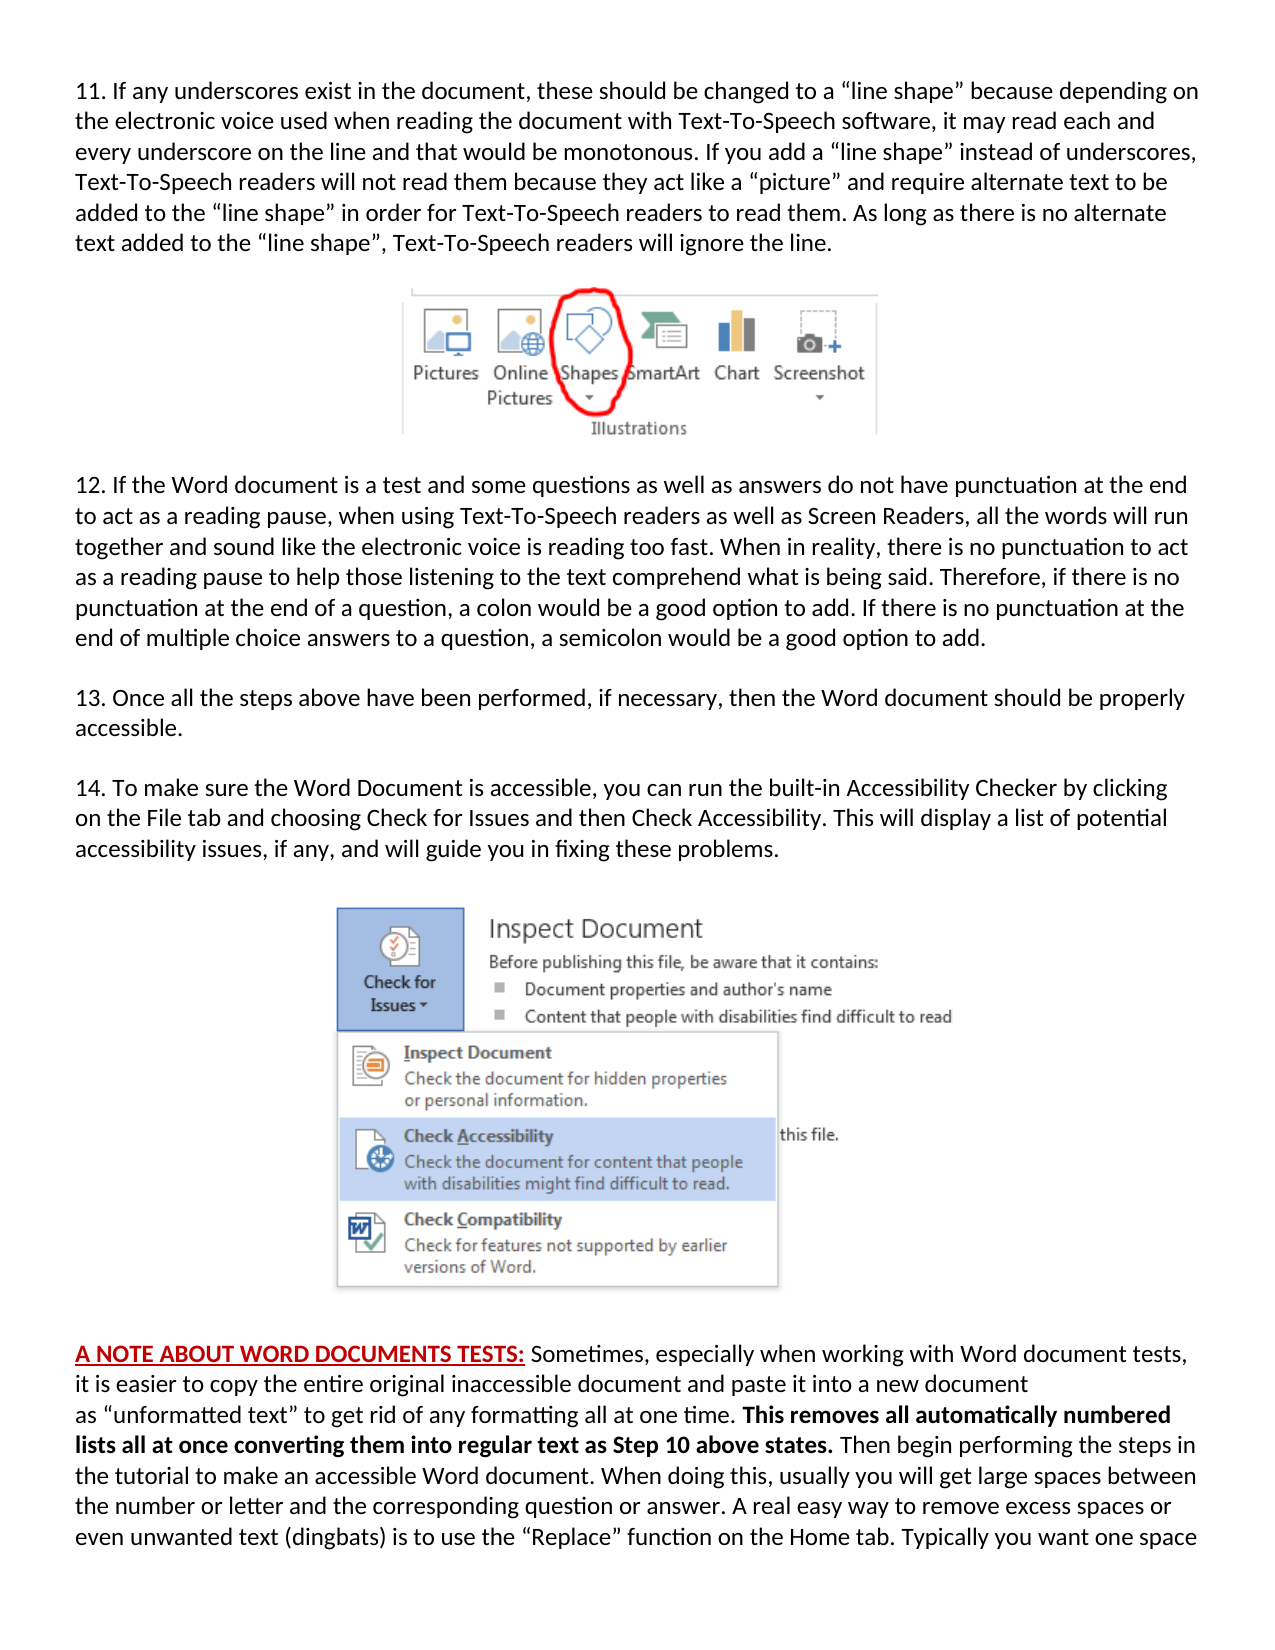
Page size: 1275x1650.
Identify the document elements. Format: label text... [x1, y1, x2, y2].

text 13. Once all the steps above have been performed, if necessary, then the Word document should be properly accessible. [75, 682, 1200, 743]
text 11. If any underscores exist in the document, these should be changed to a “line shape” because depending on the electronic voice used when reading the document with Text-To-Speech software, it may read each and every underscore on the line and that would be monotonous. If you add a “line shape” instead of underscores, Text-To-Speech readers will not read them because they act like a “picture” and require alternate text to be added to the “line shape” in order for Text-To-Speech readers to read them. As long as there is no alternate text added to the “line shape”, Text-To-Speech readers will ignore the line. [75, 75, 1200, 258]
picture [314, 892, 961, 1309]
picture [396, 287, 879, 441]
text 12. If the Word document is a test and some questions as well as answers do not have punctuation at the end to act as a reading pause, when using Text-To-Speech readers as well as Screen Readers, all the words will run together and sound like the electronic voice is reading too fast. When in reality, there is no punctuation to act as a reading pause to help those listening to the text comprehend what is being said. Therefore, if there is no punctuation at the end of a question, a colon would be a good option to add. If there is no punctuation at the end of multiple choice answers to a question, a semicolon would be a good option to add. [75, 469, 1200, 653]
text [75, 1338, 1200, 1552]
text 14. To make sure the Word Document is accessible, you can run the built-in Accessibility Checker by clicking on the File tab and choosing Check for Issues and then Check Accessibility. This will display a list of potential accessibility issues, if any, and will guide you in fixing these problems. [75, 772, 1200, 864]
